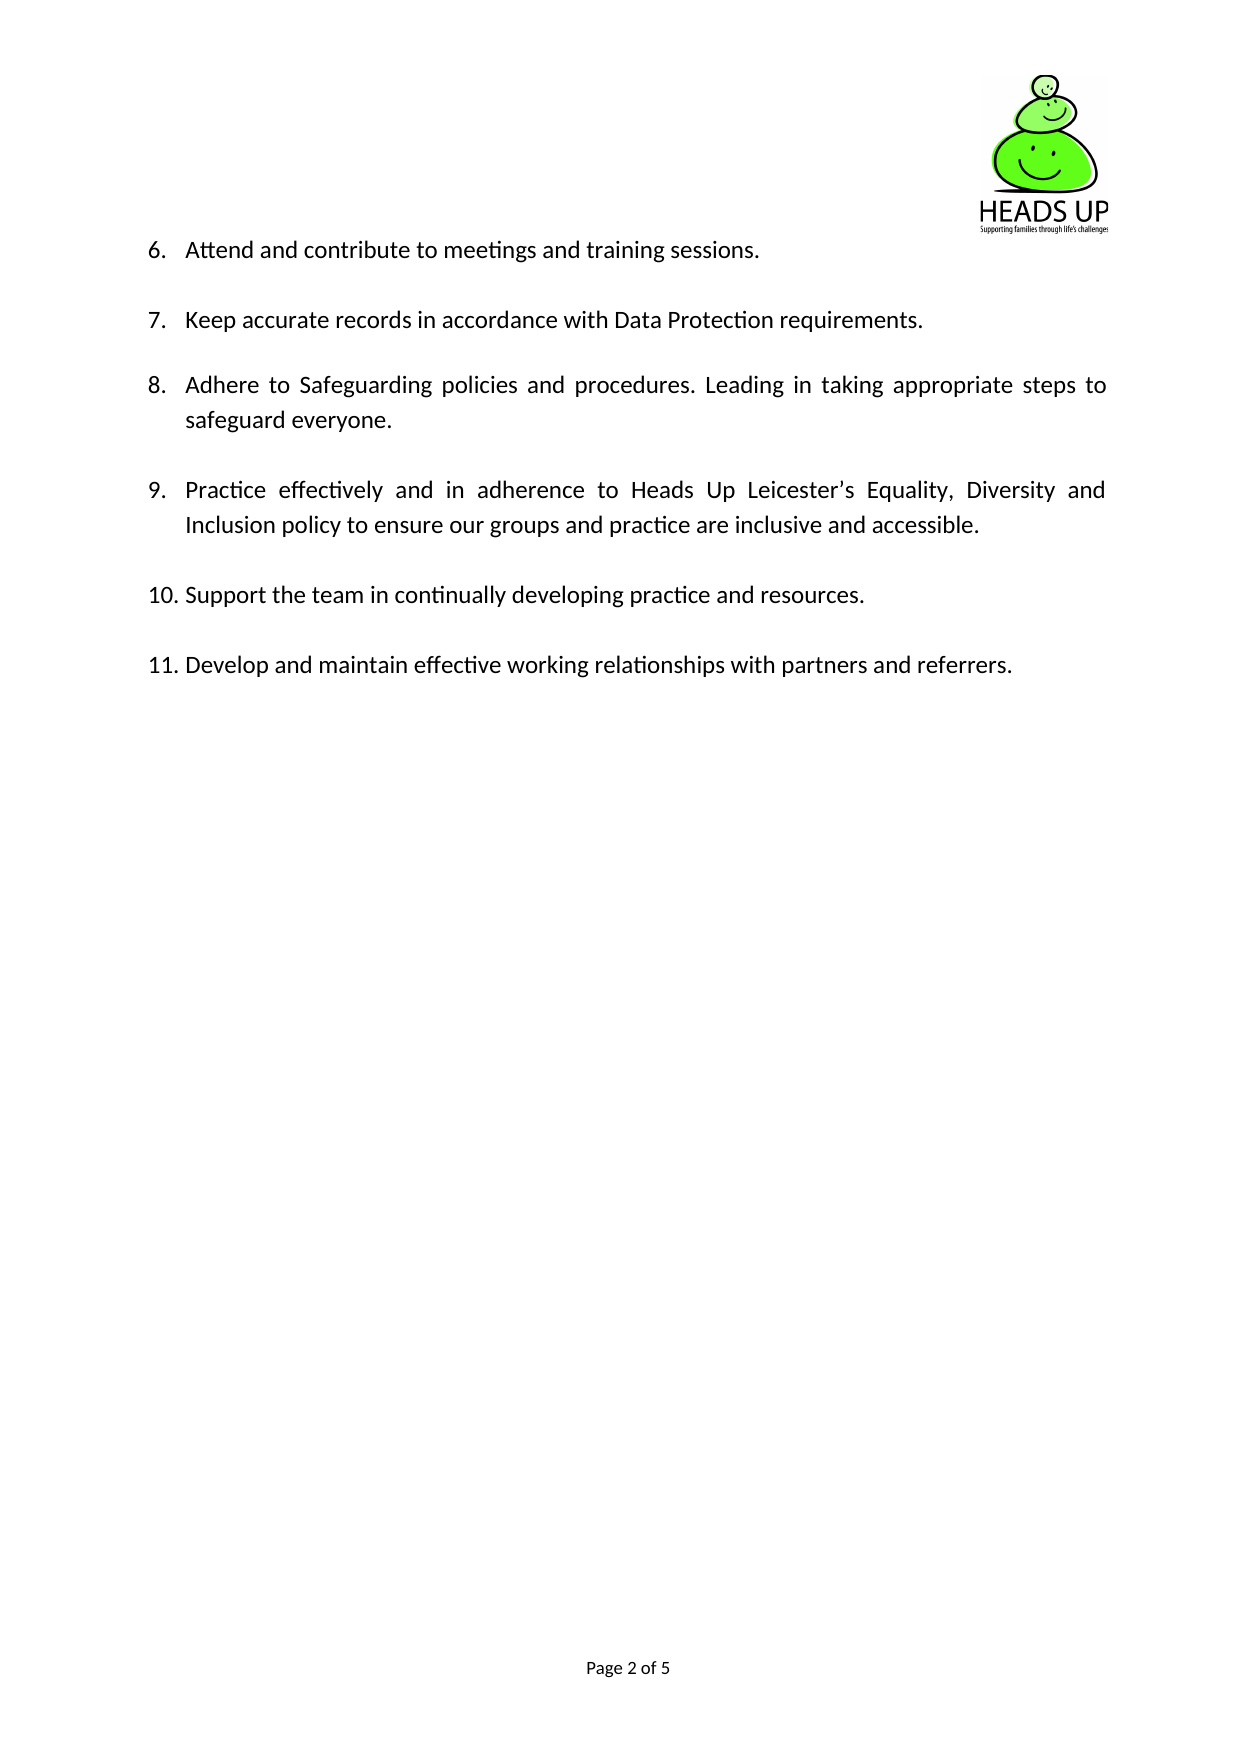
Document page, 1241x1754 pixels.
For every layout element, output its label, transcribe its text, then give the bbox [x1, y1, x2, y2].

list Develop and maintain effective working relationships with partners and referrers. [148, 649, 1108, 680]
list Practice effectively and in adherence to Heads Up Leicester’s Equality, Diversity and Inclusion policy to ensure our groups and practice are inclusive and accessible. [148, 474, 1108, 540]
list Keep accurate records in accordance with Data Protection requirements. [148, 304, 1108, 334]
picture [980, 75, 1109, 234]
list Support the team in continually developing practice and resources. [148, 579, 1108, 610]
list Adhere to Safeguarding policies and procedures. Leading in taking appropriate steps to safeguard everyone. [148, 369, 1108, 435]
list Attend and contribute to meetings and training sessions. [148, 234, 1108, 264]
